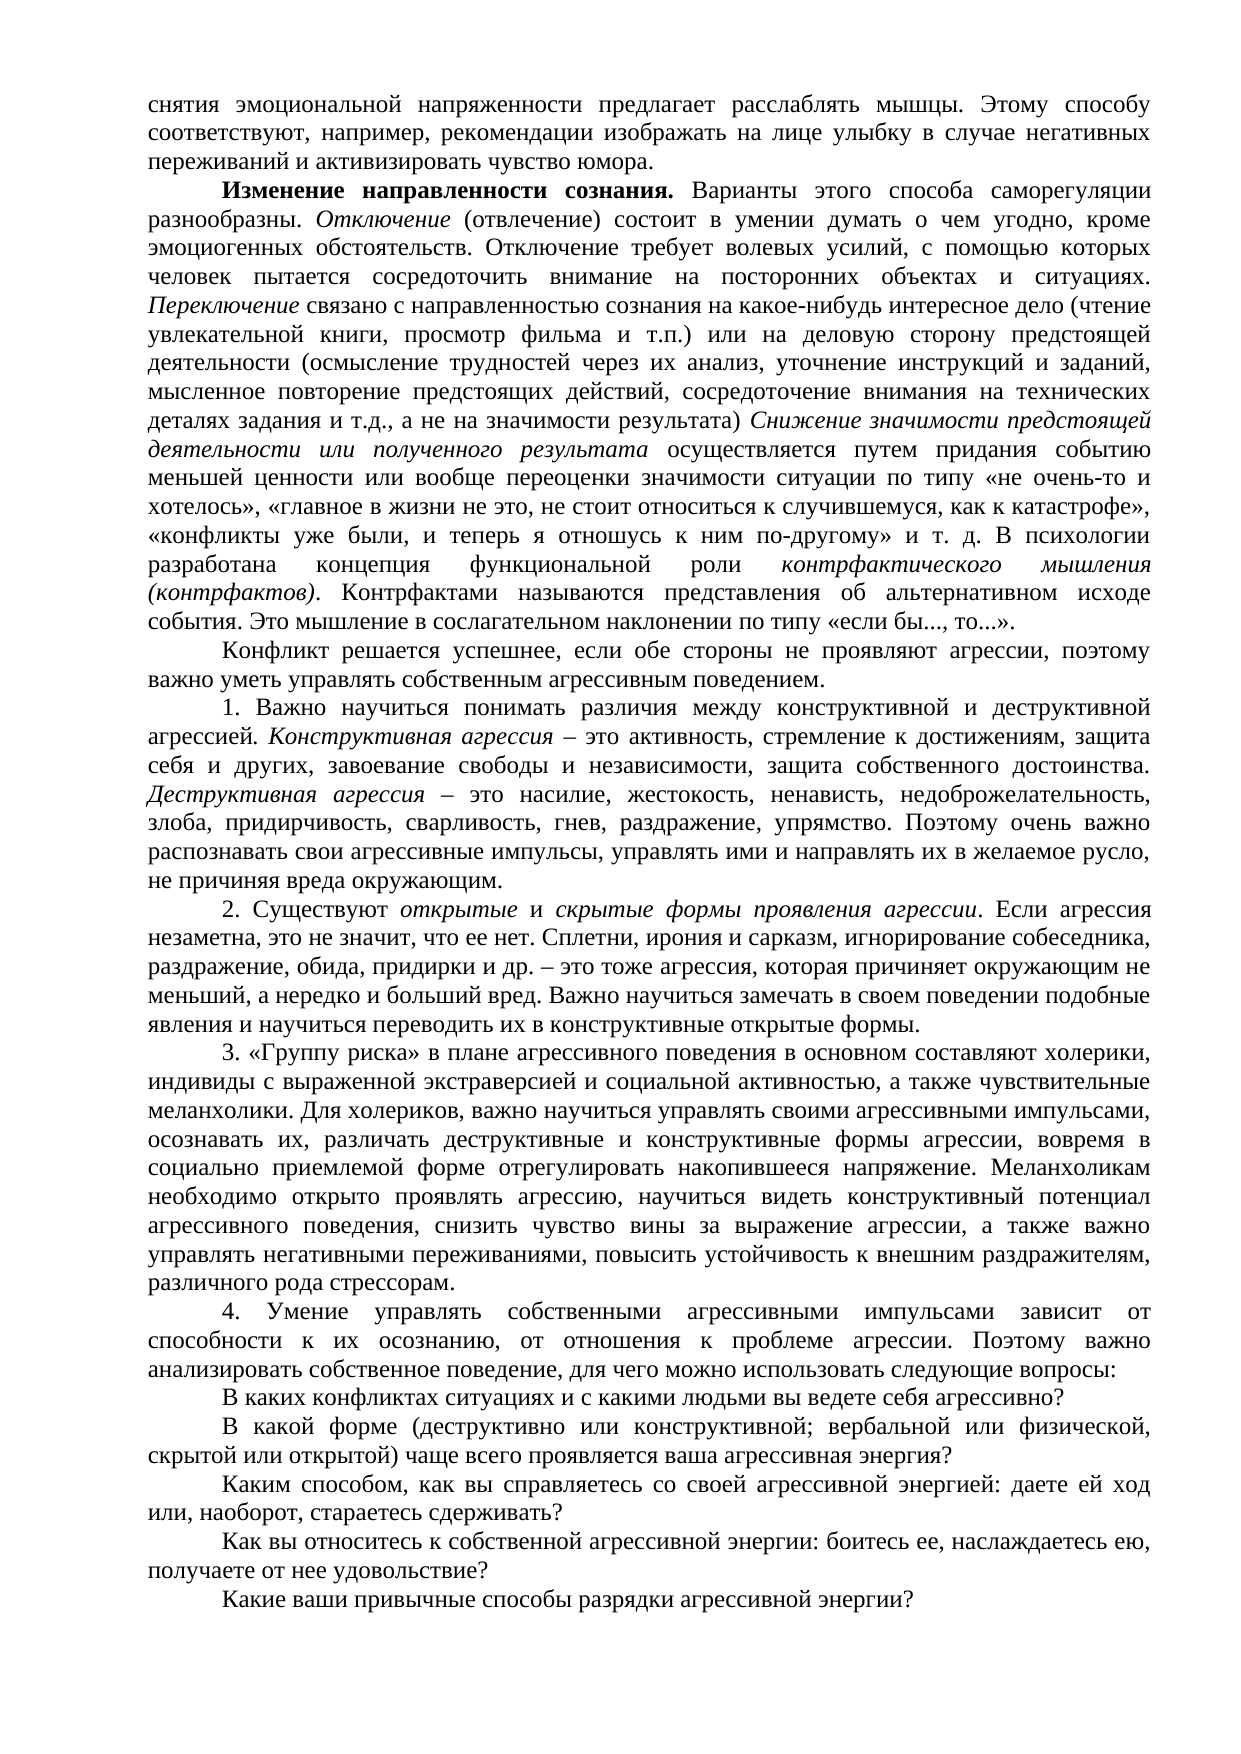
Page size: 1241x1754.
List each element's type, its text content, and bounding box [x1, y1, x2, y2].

text В какой форме (деструктивно или конструктивной; вербальной или физической, скрытой или открытой) чаще всего проявляется ваша агрессивная энергия? [148, 1411, 1152, 1469]
text 2. Существуют открытые и скрытые формы проявления агрессии. Если агрессия незаметна, это не значит, что ее нет. Сплетни, ирония и сарказм, игнорирование собеседника, раздражение, обида, придирки и др. – это тоже агрессия, которая причиняет окружающим не меньший, а нередко и больший вред. Важно научиться замечать в своем поведении подобные явления и научиться переводить их в конструктивные открытые формы. [148, 894, 1152, 1037]
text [148, 89, 1152, 175]
text Как вы относитесь к собственной агрессивной энергии: боитесь ее, наслаждаетесь ею, получаете от нее удовольствие? [148, 1526, 1152, 1584]
text В каких конфликтах ситуациях и с какими людьми вы ведете себя агрессивно? [148, 1382, 1152, 1411]
text Какие ваши привычные способы разрядки агрессивной энергии? [148, 1584, 1152, 1612]
text 4. Умение управлять собственными агрессивными импульсами зависит от способности к их осознанию, от отношения к проблеме агрессии. Поэтому важно анализировать собственное поведение, для чего можно использовать следующие вопросы: [148, 1296, 1152, 1382]
text Каким способом, как вы справляетесь со своей агрессивной энергией: даете ей ход или, наоборот, стараетесь сдерживать? [148, 1469, 1152, 1526]
text 3. «Группу риска» в плане агрессивного поведения в основном составляют холерики, индивиды с выраженной экстраверсией и социальной активностью, а также чувствительные меланхолики. Для холериков, важно научиться управлять своими агрессивными импульсами, осознавать их, различать деструктивные и конструктивные формы агрессии, вовремя в социально приемлемой форме отрегулировать накопившееся напряжение. Меланхоликам необходимо открыто проявлять агрессию, научиться видеть конструктивный потенциал агрессивного поведения, снизить чувство вины за выражение агрессии, а также важно управлять негативными переживаниями, повысить устойчивость к внешним раздражителям, различного рода стрессорам. [148, 1037, 1152, 1296]
text 1. Важно научиться понимать различия между конструктивной и деструктивной агрессией. Конструктивная агрессия – это активность, стремление к достижениям, защита себя и других, завоевание свободы и независимости, защита собственного достоинства. Деструктивная агрессия – это насилие, жестокость, ненависть, недоброжелательность, злоба, придирчивость, сварливость, гнев, раздражение, упрямство. Поэтому очень важно распознавать свои агрессивные импульсы, управлять ими и направлять их в желаемое русло, не причиняя вреда окружающим. [148, 692, 1152, 894]
text Конфликт решается успешнее, если обе стороны не проявляют агрессии, поэтому важно уметь управлять собственным агрессивным поведением. [148, 635, 1152, 692]
text Изменение направленности сознания. Варианты этого способа саморегуляции разнообразны. Отключение (отвлечение) состоит в умении думать о чем угодно, кроме эмоциогенных обстоятельств. Отключение требует волевых усилий, с помощью которых человек пытается сосредоточить внимание на посторонних объектах и ситуациях. Переключение связано с направленностью сознания на какое-нибудь интересное дело (чтение увлекательной книги, просмотр фильма и т.п.) или на деловую сторону предстоящей деятельности (осмысление трудностей через их анализ, уточнение инструкций и заданий, мысленное повторение предстоящих действий, сосредоточение внимания на технических деталях задания и т.д., а не на значимости результата) Снижение значимости предстоящей деятельности или полученного результата осуществляется путем придания событию меньшей ценности или вообще переоценки значимости ситуации по типу «не очень-то и хотелось», «главное в жизни не это, не стоит относиться к случившемуся, как к катастрофе», «конфликты уже были, и теперь я отношусь к ним по-другому» и т. д. В психологии разработана концепция функциональной роли контрфактического мышления (контрфактов). Контрфактами называются представления об альтернативном исходе события. Это мышление в сослагательном наклонении по типу «если бы..., то...». [148, 175, 1152, 635]
